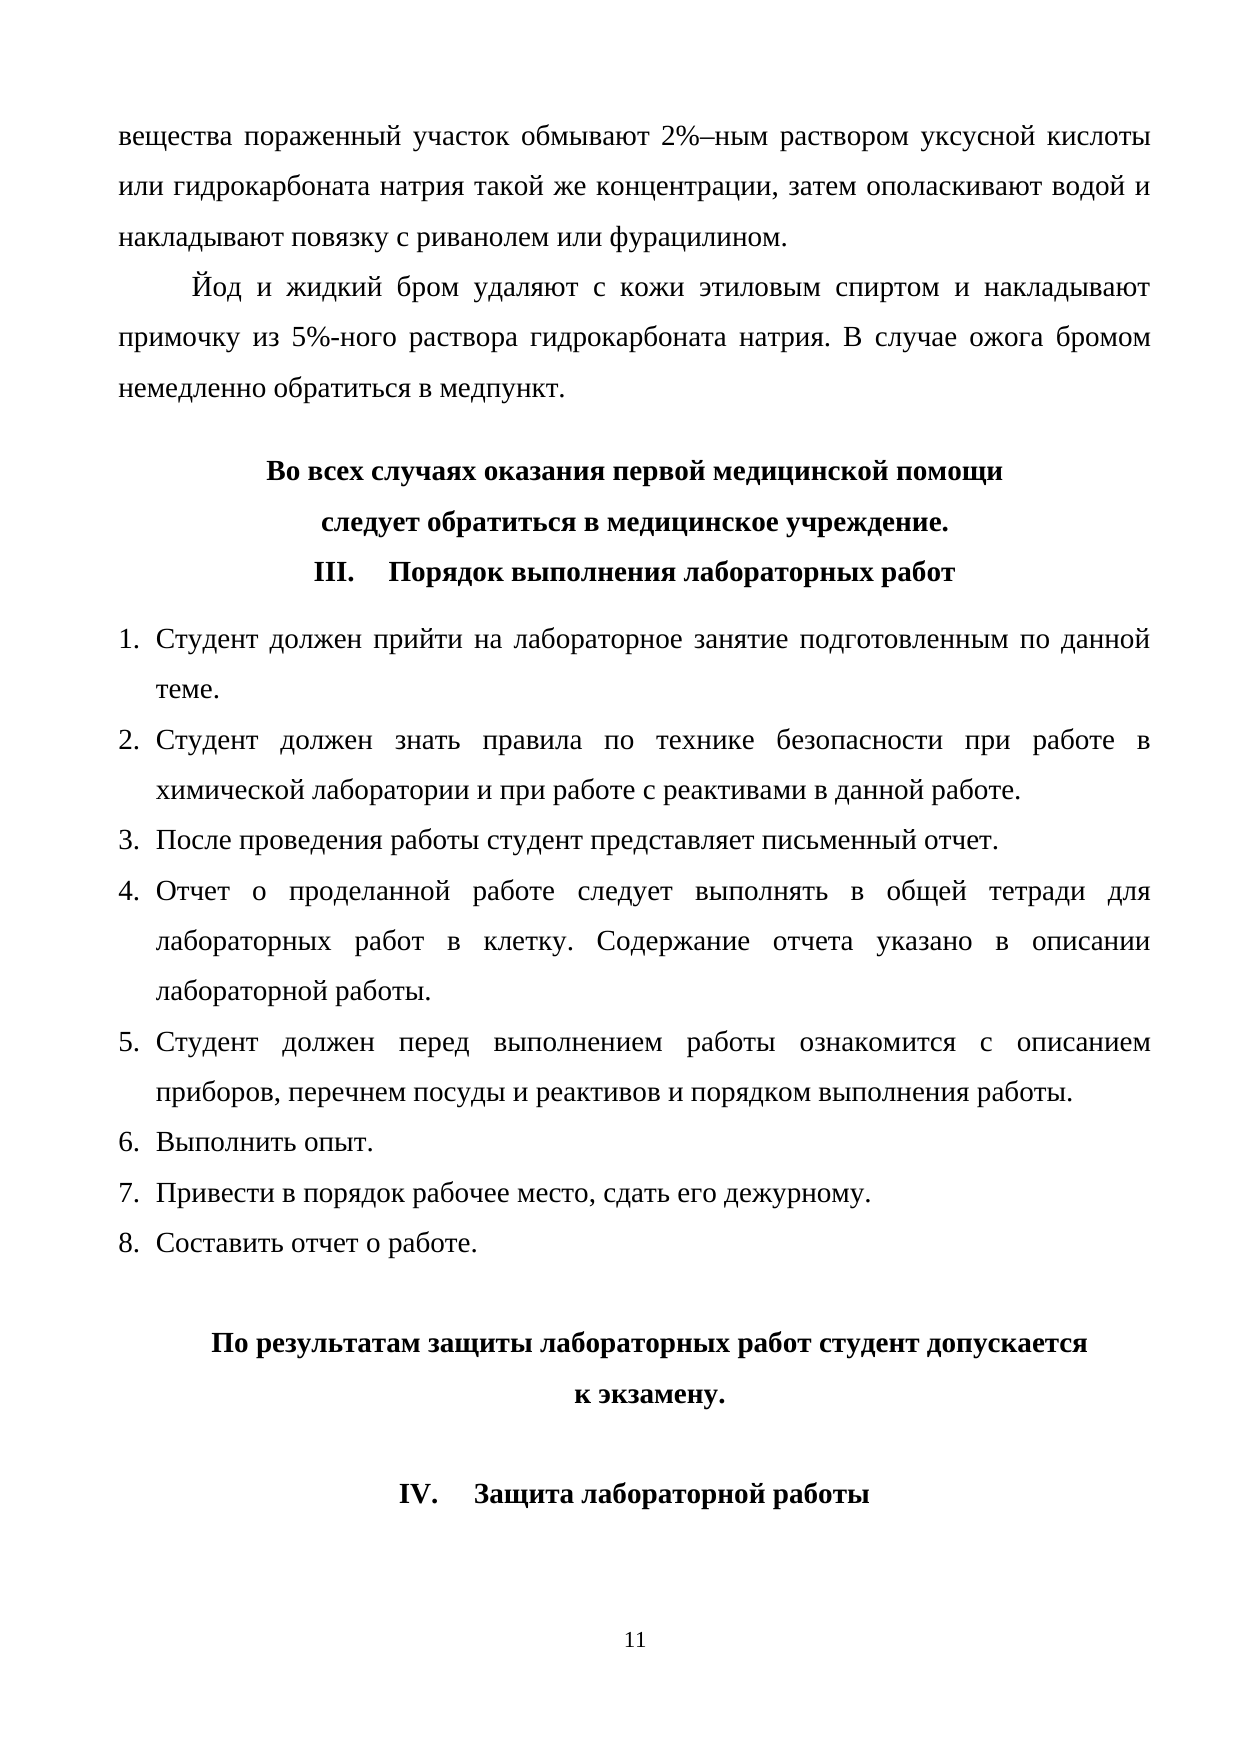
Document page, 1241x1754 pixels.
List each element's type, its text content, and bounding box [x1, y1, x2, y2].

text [118, 118, 1152, 252]
list Порядок выполнения лабораторных работ [117, 554, 1152, 588]
text Во всех случаях оказания первой медицинской помощи [118, 453, 1152, 487]
list Составить отчет о работе. [118, 1225, 1152, 1258]
list Студент должен перед выполнением работы ознакомится с описанием приборов, перечнем посуды и реактивов и порядком выполнения работы. [118, 1024, 1152, 1108]
list Защита лабораторной работы [117, 1477, 1152, 1510]
list Выполнить опыт. [118, 1124, 1152, 1158]
text к экзамену. [148, 1376, 1152, 1409]
list После проведения работы студент представляет письменный отчет. [118, 822, 1152, 856]
list Студент должен прийти на лабораторное занятие подготовленным по данной теме. [118, 621, 1152, 705]
text следует обратиться в медицинское учреждение. [118, 504, 1152, 537]
list Привести в порядок рабочее место, сдать его дежурному. [118, 1175, 1152, 1208]
list Студент должен знать правила по технике безопасности при работе в химической лаборатории и при работе с реактивами в данной работе. [118, 722, 1152, 806]
list Отчет о проделанной работе следует выполнять в общей тетради для лабораторных работ в клетку. Содержание отчета указано в описании лабораторной работы. [118, 873, 1152, 1007]
text По результатам защиты лабораторных работ студент допускается [148, 1326, 1152, 1359]
text Йод и жидкий бром удаляют с кожи этиловым спиртом и накладывают примочку из 5%-ного раствора гидрокарбоната натрия. В случае ожога бромом немедленно обратиться в медпункт. [118, 269, 1152, 403]
